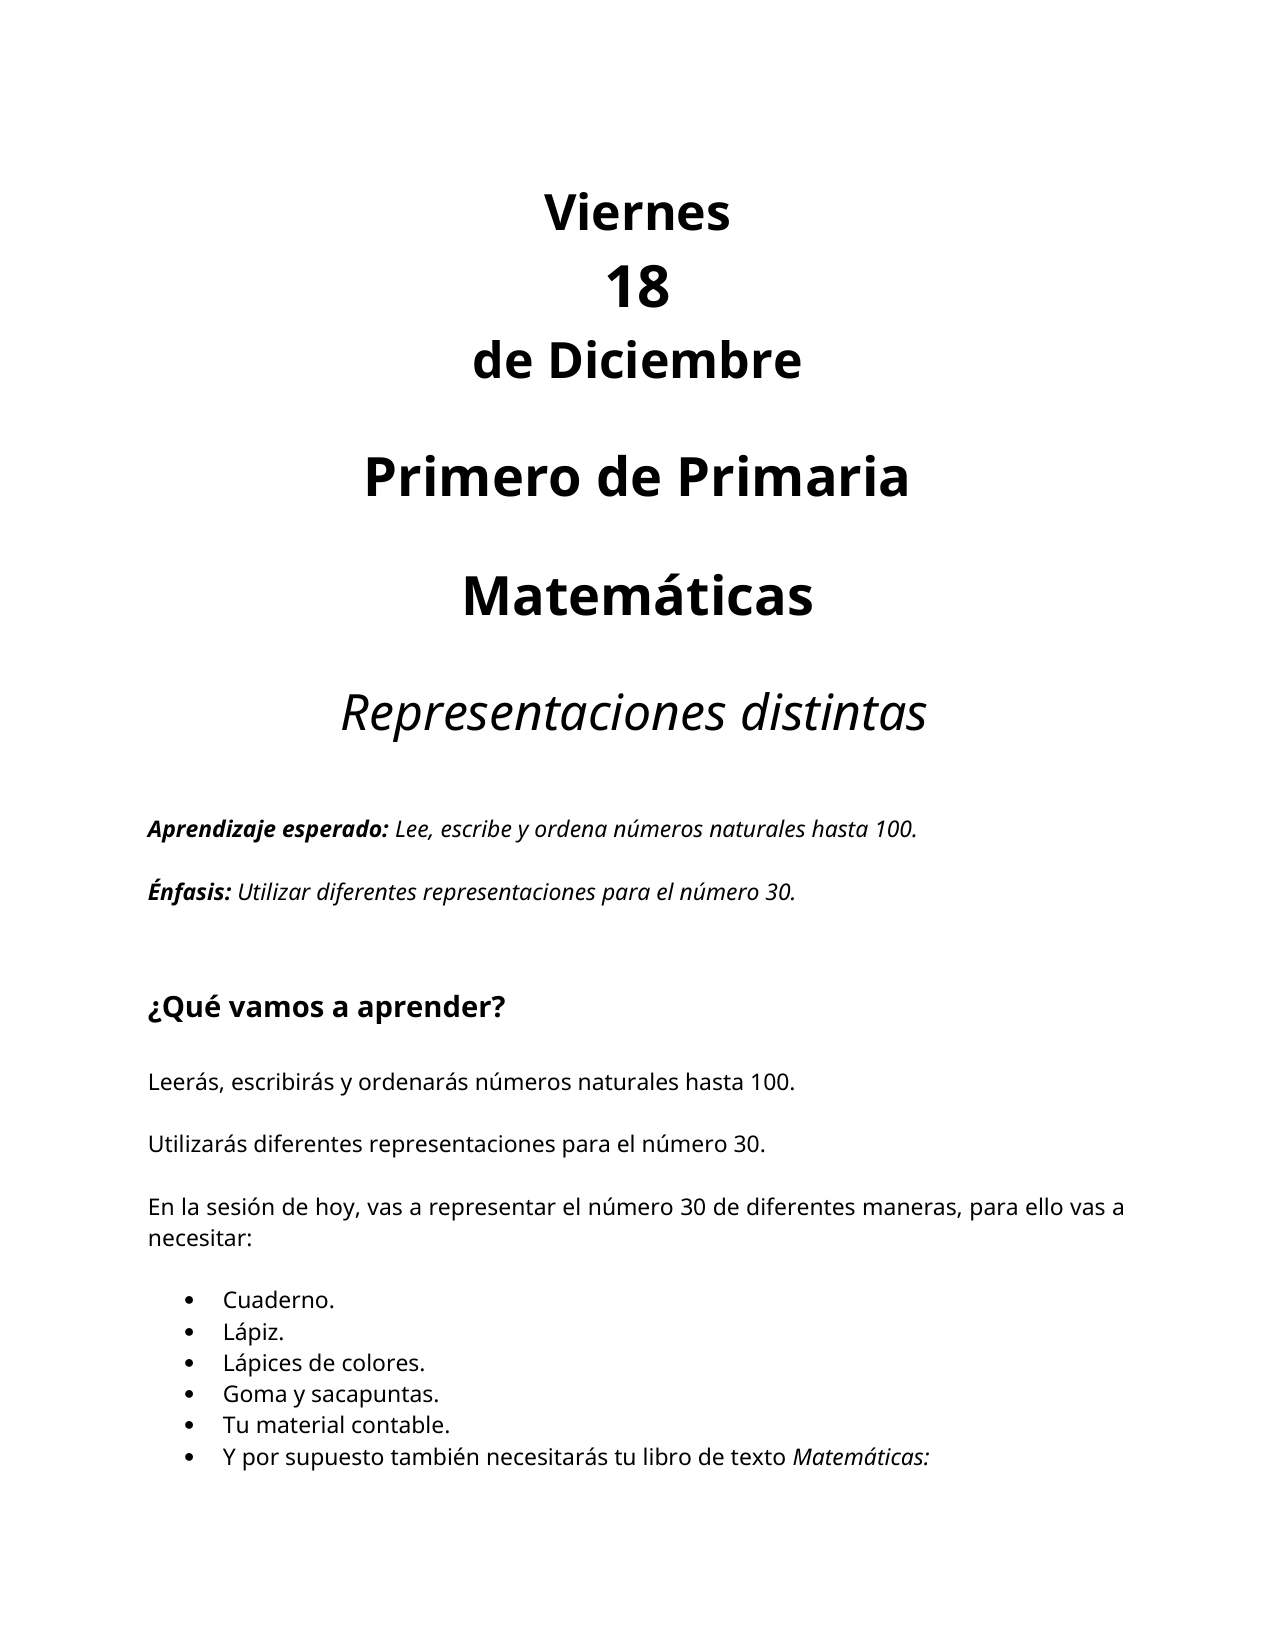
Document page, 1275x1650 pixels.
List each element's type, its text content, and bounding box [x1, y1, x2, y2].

text Viernes [148, 177, 1127, 245]
list Cuaderno. [185, 1284, 1127, 1315]
list Goma y sacapuntas. [185, 1378, 1127, 1409]
text Aprendizaje esperado: Lee, escribe y ordena números naturales hasta 100. [148, 813, 1127, 844]
text Énfasis: Utilizar diferentes representaciones para el número 30. [148, 875, 1127, 907]
text de Diciembre [148, 325, 1127, 393]
text En la sesión de hoy, vas a representar el número 30 de diferentes maneras, para ello vas a necesitar: [148, 1190, 1127, 1253]
list Lápices de colores. [185, 1347, 1127, 1378]
text Representaciones distintas [148, 677, 1127, 745]
text Primero de Primaria [148, 438, 1127, 512]
text Matemáticas [148, 557, 1127, 631]
list Y por supuesto también necesitarás tu libro de texto Matemáticas: [185, 1440, 1127, 1472]
text 18 [148, 245, 1127, 325]
text Utilizarás diferentes representaciones para el número 30. [148, 1128, 1127, 1159]
list Lápiz. [185, 1315, 1127, 1347]
text ¿Qué vamos a aprender? [148, 986, 1127, 1026]
list Tu material contable. [185, 1409, 1127, 1440]
text Leerás, escribirás y ordenarás números naturales hasta 100. [148, 1065, 1127, 1097]
